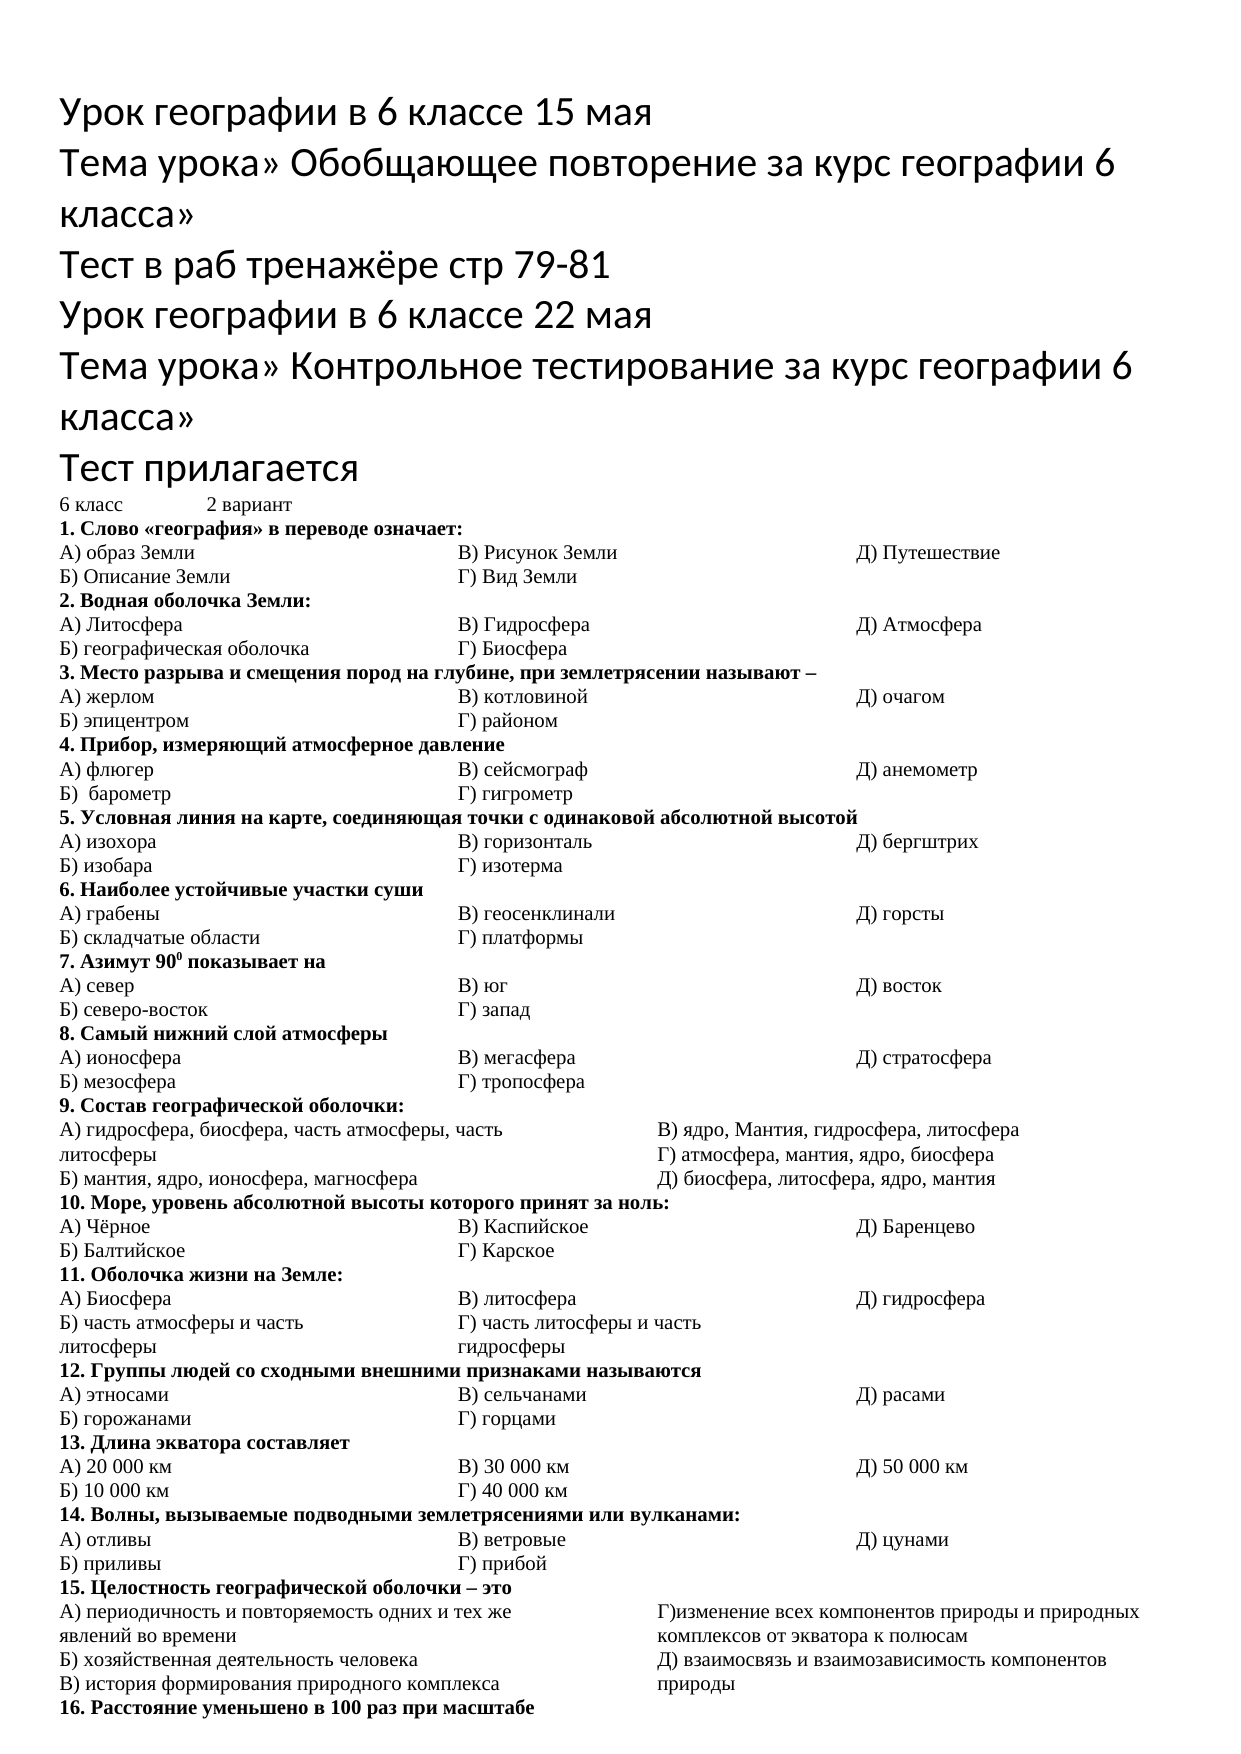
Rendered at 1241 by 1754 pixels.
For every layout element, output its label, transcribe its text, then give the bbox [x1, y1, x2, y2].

text Тема урока» Контрольное тестирование за курс географии 6 класса» [59, 339, 1181, 441]
text Д) биосфера, литосфера, ядро, мантия [657, 1166, 1181, 1189]
text Г) гигрометр [458, 781, 782, 804]
text А) ионосфера [59, 1045, 384, 1069]
text Б) эпицентром [59, 708, 384, 732]
text 16. Расстояние уменьшено в 100 раз при масштабе [59, 1695, 1181, 1719]
text Д) очагом [856, 684, 1181, 708]
text А) Литосфера [59, 612, 384, 636]
text А) этносами [59, 1382, 384, 1406]
text Б) складчатые области [59, 925, 384, 949]
text А) флюгер [59, 756, 384, 781]
text Б) Описание Земли [59, 564, 384, 588]
text Д) анемометр [856, 756, 1181, 781]
text Г)изменение всех компонентов природы и природных комплексов от экватора к полюсам [657, 1599, 1181, 1647]
text Тест прилагается [59, 441, 1181, 492]
text А) север [59, 973, 384, 997]
text А) жерлом [59, 684, 384, 708]
text 6. Наиболее устойчивые участки суши [59, 877, 1181, 901]
text Д) бергштрих [856, 829, 1181, 853]
text В) сельчанами [458, 1382, 782, 1406]
text В) юг [458, 973, 782, 997]
text Г) изотерма [458, 853, 782, 877]
text Б) [59, 1478, 384, 1502]
text 12. Группы людей со сходными внешними признаками называются [59, 1358, 1181, 1382]
text Б) мантия, ядро, ионосфера, магносфера [59, 1166, 583, 1189]
text Урок географии в 6 классе 15 мая [59, 85, 1181, 136]
text В) [458, 1454, 782, 1478]
text Б) Балтийское [59, 1238, 384, 1262]
text Б) северо-восток [59, 997, 384, 1021]
text Д) расами [856, 1382, 1181, 1406]
text Б) барометр [59, 781, 384, 804]
text 7. Азимут 900 показывает на [59, 949, 1181, 973]
text Б) географическая оболочка [59, 636, 384, 660]
text Д) Баренцево [856, 1214, 1181, 1238]
text Б) изобара [59, 853, 384, 877]
text В) котловиной [458, 684, 782, 708]
text 4. Прибор, измеряющий атмосферное давление [59, 732, 1181, 756]
text 3. Место разрыва и смещения пород на глубине, при землетрясении называют – [59, 660, 1181, 684]
text 10. Море, уровень абсолютной высоты которого принят за ноль: [59, 1189, 1181, 1214]
text В) геосенклинали [458, 901, 782, 925]
text Г) Биосфера [458, 636, 782, 660]
text Д) восток [856, 973, 1181, 997]
text 14. Волны, вызываемые подводными землетрясениями или вулканами: [59, 1502, 1181, 1526]
text Б) мезосфера [59, 1069, 384, 1093]
text В) Каспийское [458, 1214, 782, 1238]
text Г) Вид Земли [458, 564, 782, 588]
text Г) тропосфера [458, 1069, 782, 1093]
text Б) хозяйственная деятельность человека [59, 1647, 583, 1671]
text Тема урока» Обобщающее повторение за курс географии 6 класса» [59, 136, 1181, 238]
text Г) [458, 1478, 782, 1502]
text А) периодичность и повторяемость одних и тех же явлений во времени [59, 1599, 583, 1647]
text Д) цунами [856, 1526, 1181, 1551]
text Д) Атмосфера [856, 612, 1181, 636]
text А) Чёрное [59, 1214, 384, 1238]
text 13. Длина экватора составляет [59, 1430, 1181, 1454]
text А) изохора [59, 829, 384, 853]
text 8. Самый нижний слой атмосферы [59, 1021, 1181, 1045]
text Д) [856, 1454, 1181, 1478]
text Б) приливы [59, 1551, 384, 1574]
text В) горизонталь [458, 829, 782, 853]
text 2. Водная оболочка Земли: [59, 588, 1181, 612]
text 15. Целостность географической оболочки – это [59, 1574, 1181, 1599]
text Б) часть атмосферы и часть литосферы [59, 1310, 384, 1358]
text Г) запад [458, 997, 782, 1021]
text Г) горцами [458, 1406, 782, 1430]
text Г) атмосфера, мантия, ядро, биосфера [657, 1141, 1181, 1166]
text В) Гидросфера [458, 612, 782, 636]
text А) гидросфера, биосфера, часть атмосферы, часть литосферы [59, 1117, 583, 1166]
text 1. Слово «география» в переводе означает: [59, 516, 1181, 540]
text А) [59, 1454, 384, 1478]
text В) сейсмограф [458, 756, 782, 781]
text А) Биосфера [59, 1286, 384, 1310]
text Г) часть литосферы и часть гидросферы [458, 1310, 782, 1358]
text В) литосфера [458, 1286, 782, 1310]
text В) Рисунок Земли [458, 540, 782, 564]
text В) история формирования природного комплекса [59, 1671, 583, 1695]
text В) мегасфера [458, 1045, 782, 1069]
text Д) взаимосвязь и взаимозависимость компонентов природы [657, 1647, 1181, 1695]
text В) ветровые [458, 1526, 782, 1551]
text Г) районом [458, 708, 782, 732]
text Тест в раб тренажёре стр 79-81 [59, 238, 1181, 288]
text Г) Карское [458, 1238, 782, 1262]
text А) отливы [59, 1526, 384, 1551]
text Д) Путешествие [856, 540, 1181, 564]
text Д) гидросфера [856, 1286, 1181, 1310]
text 5. Условная линия на карте, соединяющая точки с одинаковой абсолютной высотой [59, 804, 1181, 829]
text Г) платформы [458, 925, 782, 949]
text 6 класс 2 вариант [59, 492, 1181, 516]
text 11. Оболочка жизни на Земле: [59, 1262, 1181, 1286]
text Д) стратосфера [856, 1045, 1181, 1069]
text А) грабены [59, 901, 384, 925]
text Урок географии в 6 классе 22 мая [59, 288, 1181, 339]
text Д) горсты [856, 901, 1181, 925]
text 9. Состав географической оболочки: [59, 1093, 1181, 1117]
text В) ядро, Мантия, гидросфера, литосфера [657, 1117, 1181, 1141]
text Б) горожанами [59, 1406, 384, 1430]
text А) образ Земли [59, 540, 384, 564]
text Г) прибой [458, 1551, 782, 1574]
